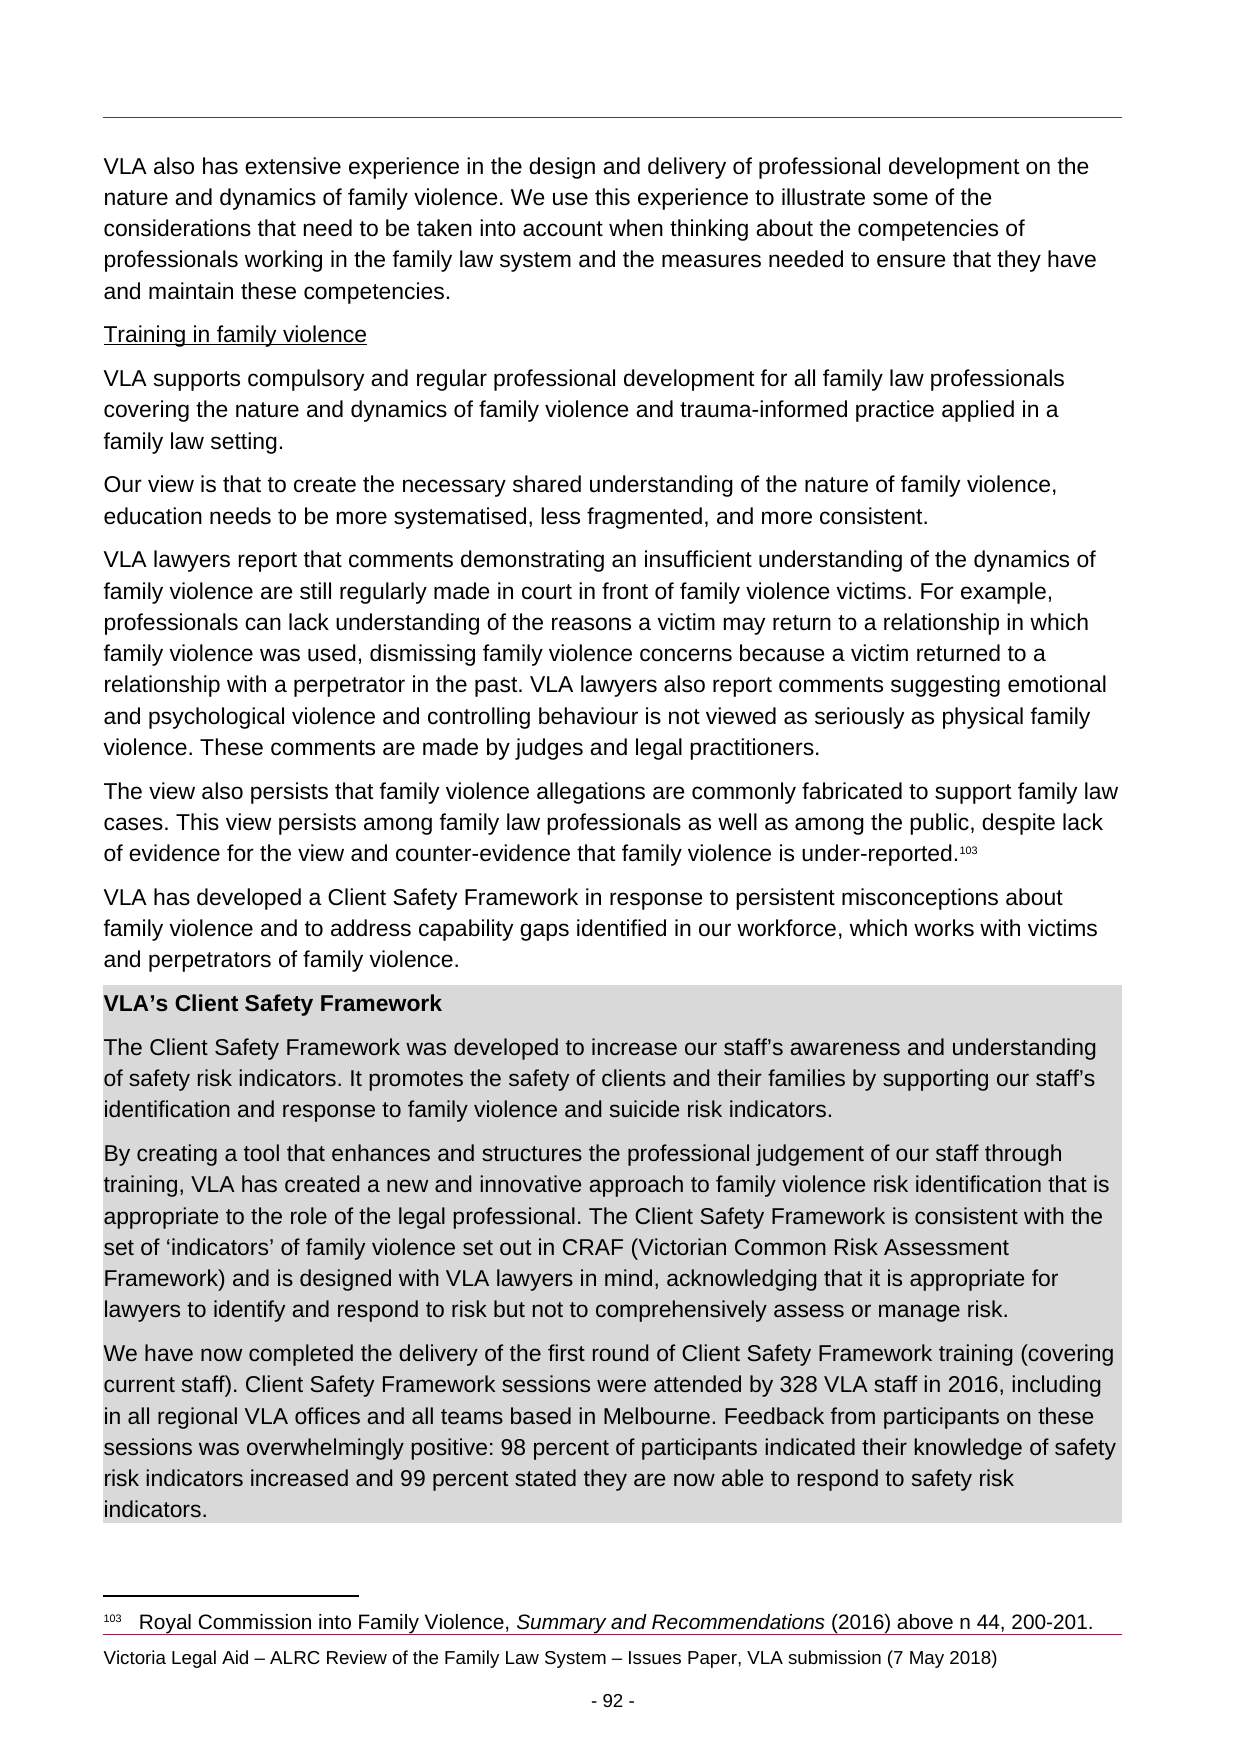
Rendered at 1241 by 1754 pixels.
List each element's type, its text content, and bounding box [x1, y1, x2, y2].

text By creating a tool that enhances and structures the professional judgement of our staff through training, VLA has created a new and innovative approach to family violence risk identification that is appropriate to the role of the legal professional. The Client Safety Framework is consistent with the set of ‘indicators’ of family violence set out in CRAF (Victorian Common Risk Assessment Framework) and is designed with VLA lawyers in mind, acknowledging that it is appropriate for lawyers to identify and respond to risk but not to comprehensively assess or manage risk. [103, 1135, 1122, 1323]
text VLA lawyers report that comments demonstrating an insufficient understanding of the dynamics of family violence are still regularly made in court in front of family violence victims. For example, professionals can lack understanding of the reasons a victim may return to a relationship in which family violence was used, dismissing family violence concerns because a victim returned to a relationship with a perpetrator in the past. VLA lawyers also report comments suggesting emotional and psychological violence and controlling behaviour is not viewed as seriously as physical family violence. These comments are made by judges and legal practitioners. [103, 541, 1122, 760]
text VLA has developed a Client Safety Framework in response to persistent misconceptions about family violence and to address capability gaps identified in our workforce, which works with victims and perpetrators of family violence. [103, 879, 1122, 973]
text VLA’s Client Safety Framework [103, 985, 1122, 1016]
text Our view is that to create the necessary shared understanding of the nature of family violence, education needs to be more systematised, less fragmented, and more consistent. [103, 466, 1122, 529]
text VLA supports compulsory and regular professional development for all family law professionals covering the nature and dynamics of family violence and trauma-informed practice applied in a family law setting. [103, 360, 1122, 454]
text The view also persists that family violence allegations are commonly fabricated to support family law cases. This view persists among family law professionals as well as among the public, despite lack of evidence for the view and counter-evidence that family violence is under-reported. [103, 773, 1122, 866]
text The Client Safety Framework was developed to increase our staff’s awareness and understanding of safety risk indicators. It promotes the safety of clients and their families by supporting our staff’s identification and response to family violence and suicide risk indicators. [103, 1029, 1122, 1123]
text We have now completed the delivery of the first round of Client Safety Framework training (covering current staff). Client Safety Framework sessions were attended by 328 VLA staff in 2016, including in all regional VLA offices and all teams based in Melbourne. Feedback from participants on these sessions was overwhelmingly positive: 98 percent of participants indicated their knowledge of safety risk indicators increased and 99 percent stated they are now able to respond to safety risk indicators. [103, 1335, 1122, 1523]
text Training in family violence [103, 316, 1122, 348]
text VLA also has extensive experience in the design and delivery of professional development on the nature and dynamics of family violence. We use this experience to illustrate some of the considerations that need to be taken into account when thinking about the competencies of professionals working in the family law system and the measures needed to ensure that they have and maintain these competencies. [103, 148, 1122, 304]
